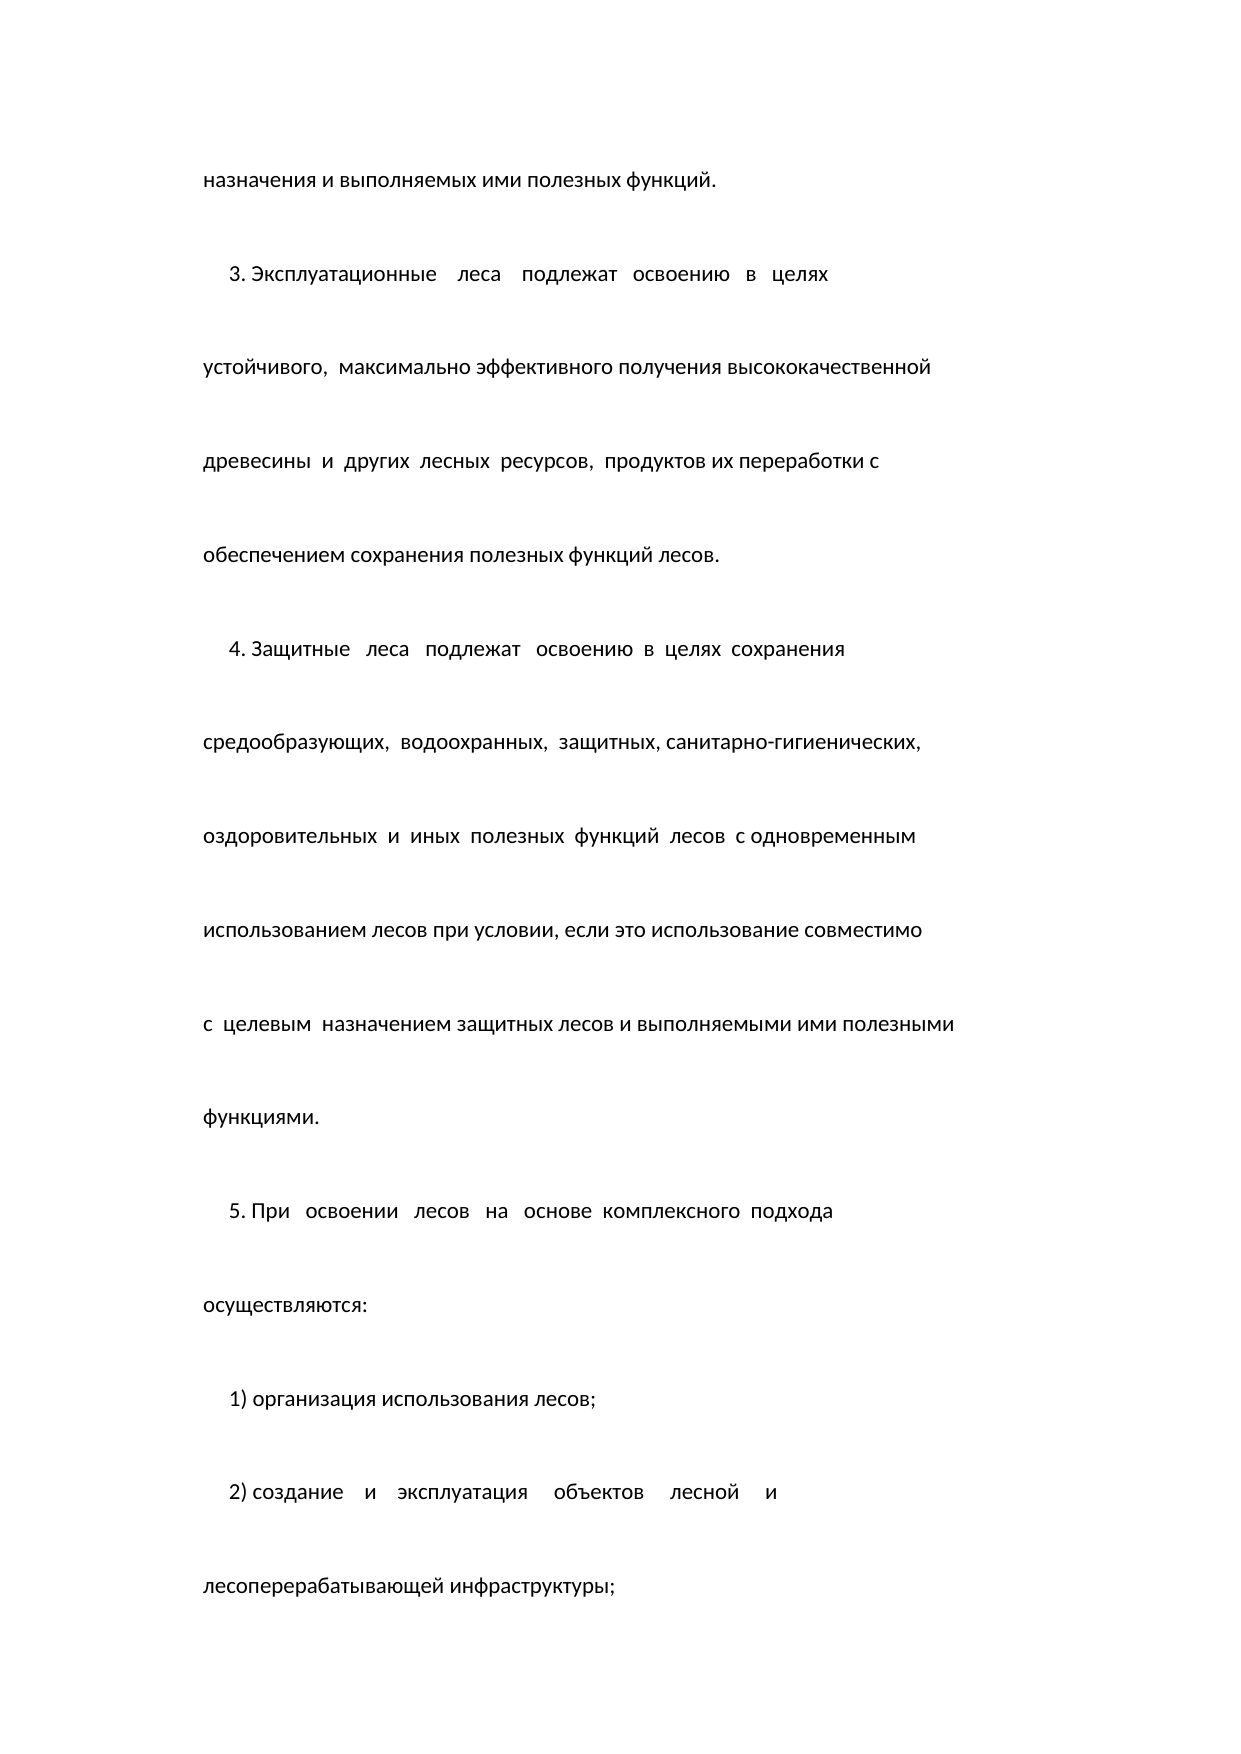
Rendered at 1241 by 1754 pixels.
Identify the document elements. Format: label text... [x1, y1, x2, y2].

text обеспечением сохранения полезных функций лесов. [177, 540, 1152, 568]
text 4. Защитные леса подлежат освоению в целях сохранения [177, 634, 1152, 662]
text с целевым назначением защитных лесов и выполняемыми ими полезными [177, 1009, 1152, 1037]
text осуществляются: [177, 1290, 1152, 1318]
text средообразующих, водоохранных, защитных, санитарно-гигиенических, [177, 727, 1152, 756]
text назначения и выполняемых ими полезных функций. [177, 165, 1152, 193]
text использованием лесов при условии, если это использование совместимо [177, 915, 1152, 943]
text 5. При освоении лесов на основе комплексного подхода [177, 1196, 1152, 1224]
text функциями. [177, 1102, 1152, 1131]
text 1) организация использования лесов; [177, 1384, 1152, 1412]
text устойчивого, максимально эффективного получения высококачественной [177, 352, 1152, 381]
text 2) создание и эксплуатация объектов лесной и [177, 1477, 1152, 1506]
text древесины и других лесных ресурсов, продуктов их переработки с [177, 446, 1152, 474]
text 3. Эксплуатационные леса подлежат освоению в целях [177, 259, 1152, 287]
text оздоровительных и иных полезных функций лесов с одновременным [177, 821, 1152, 849]
text лесоперерабатывающей инфраструктуры; [177, 1571, 1152, 1599]
